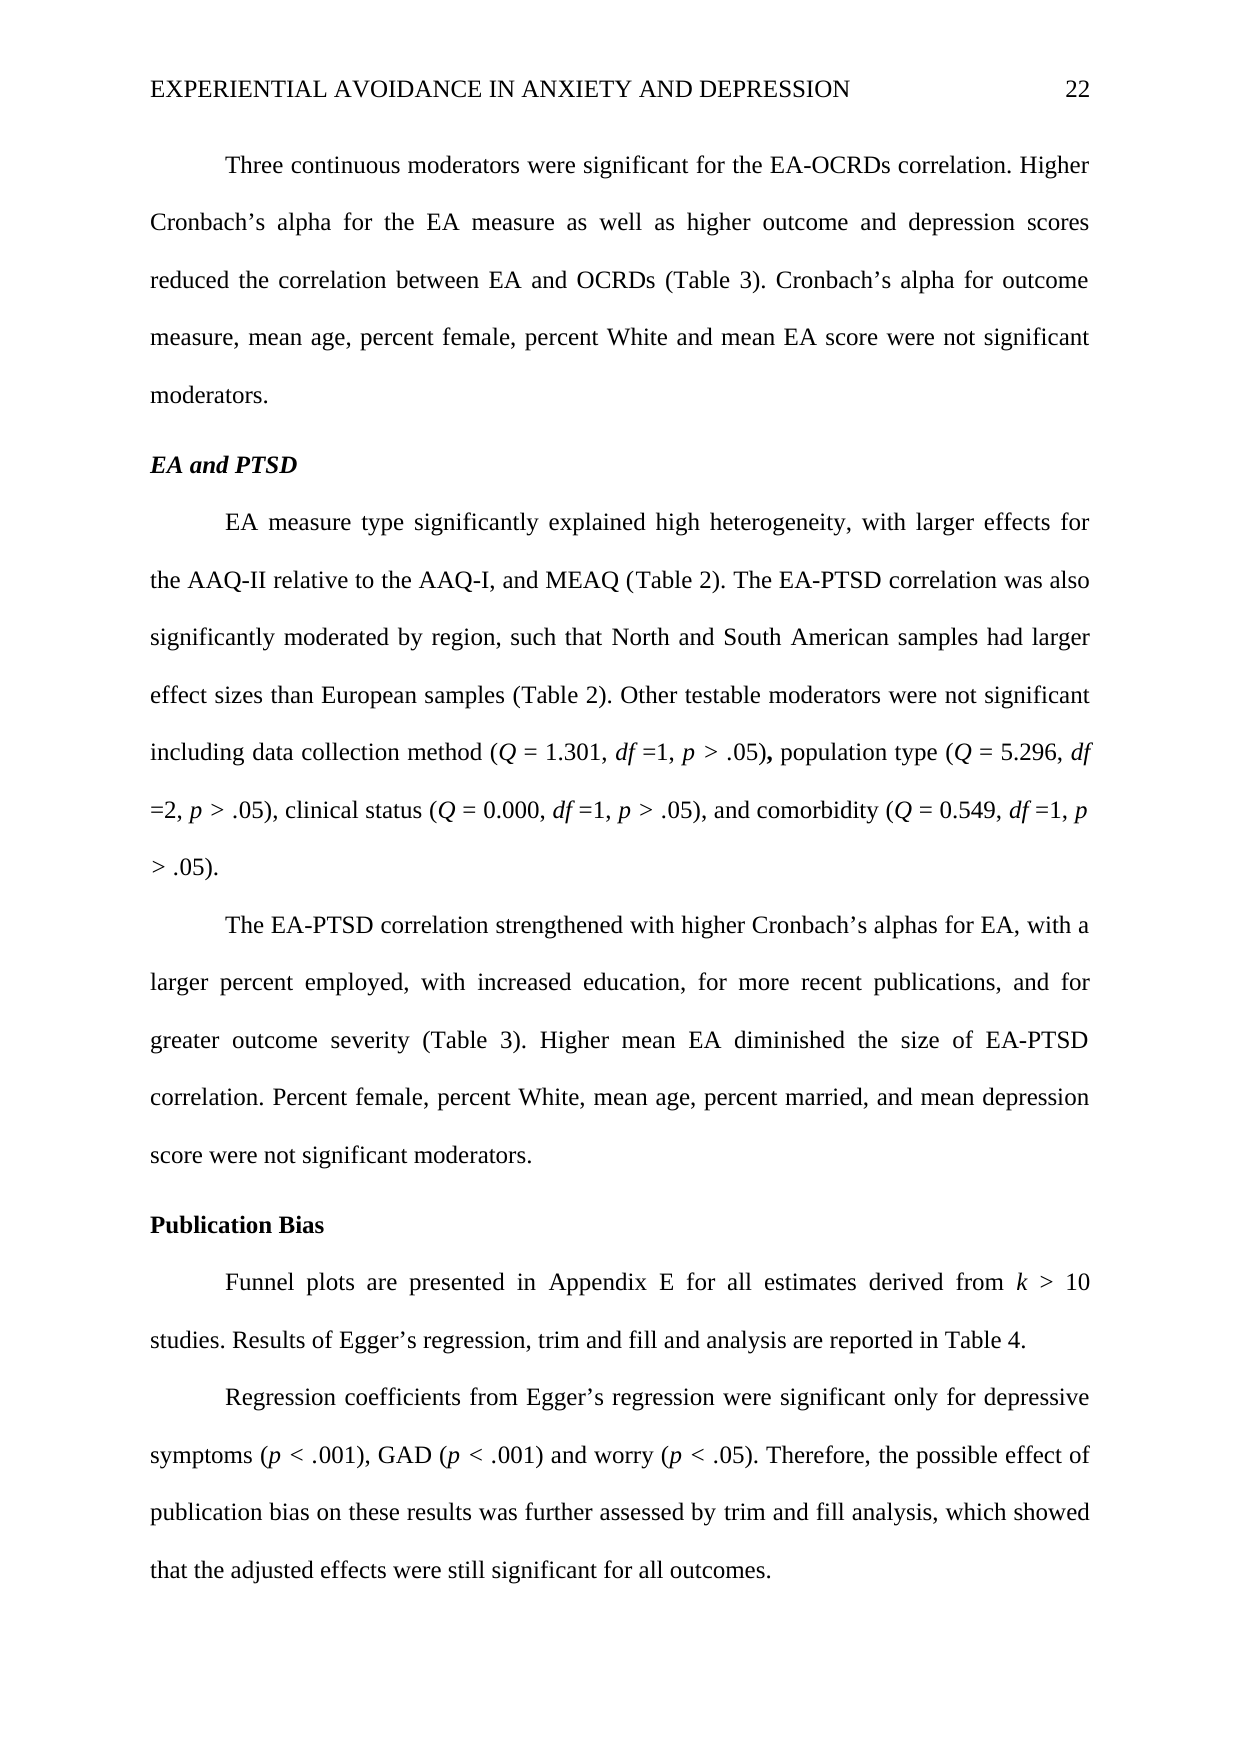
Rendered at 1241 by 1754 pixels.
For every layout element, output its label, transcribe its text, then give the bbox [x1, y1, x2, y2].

list Funnel plots are presented in Appendix E for all estimates derived from k > 10 studies. Results of Egger’s regression, trim and fill and analysis are reported in Table 4. [150, 1267, 1090, 1354]
text EA and PTSD [150, 450, 1090, 479]
list Regression coefficients from Egger’s regression were significant only for depressive symptoms (p < .001), GAD (p < .001) and worry (p < .05). Therefore, the possible effect of publication bias on these results was further assessed by trim and fill analysis, which showed that the adjusted effects were still significant for all outcomes. [150, 1382, 1090, 1584]
text Publication Bias [150, 1210, 1090, 1239]
text EA measure type significantly explained high heterogeneity, with larger effects for the AAQ-II relative to the AAQ-I, and MEAQ (Table 2). The EA-PTSD correlation was also significantly moderated by region, such that North and South American samples had larger effect sizes than European samples (Table 2). Other testable moderators were not significant including data collection method (Q = 1.301, df =1, p > .05), population type (Q = 5.296, df =2, p > .05), clinical status (Q = 0.000, df =1, p > .05), and comorbidity (Q = 0.549, df =1, p > .05). [150, 507, 1090, 881]
text The EA-PTSD correlation‎ strengthened with higher Cronbach’s alphas for EA, with a larger percent employed, with increased education, for ‎more recent publications, and for greater outcome severity (Table 3).‎ Higher mean EA diminished the size of EA-PTSD correlation. Percent female, percent White, mean age, percent married, and mean depression score were not significant moderators. [150, 1054, 1090, 1169]
text Three continuous moderators were significant for the EA-OCRDs correlation. Higher Cronbach’s alpha for the EA measure ‎as well as higher ‎outcome and depression scores reduced the correlation between EA and OCRDs (Table 3). Cronbach’s alpha for outcome measure, mean age, percent female, percent White and mean EA score were not significant moderators. [150, 150, 1090, 409]
text The EA-PTSD correlation‎ strengthened with higher Cronbach’s alphas for EA, with a larger percent employed, with increased education, for ‎more recent publications, and for greater outcome severity (Table 3).‎ Higher mean EA diminished the size of EA-PTSD correlation. Percent female, percent White, mean age, percent married, and mean depression score were not significant moderators. [150, 910, 1090, 1025]
